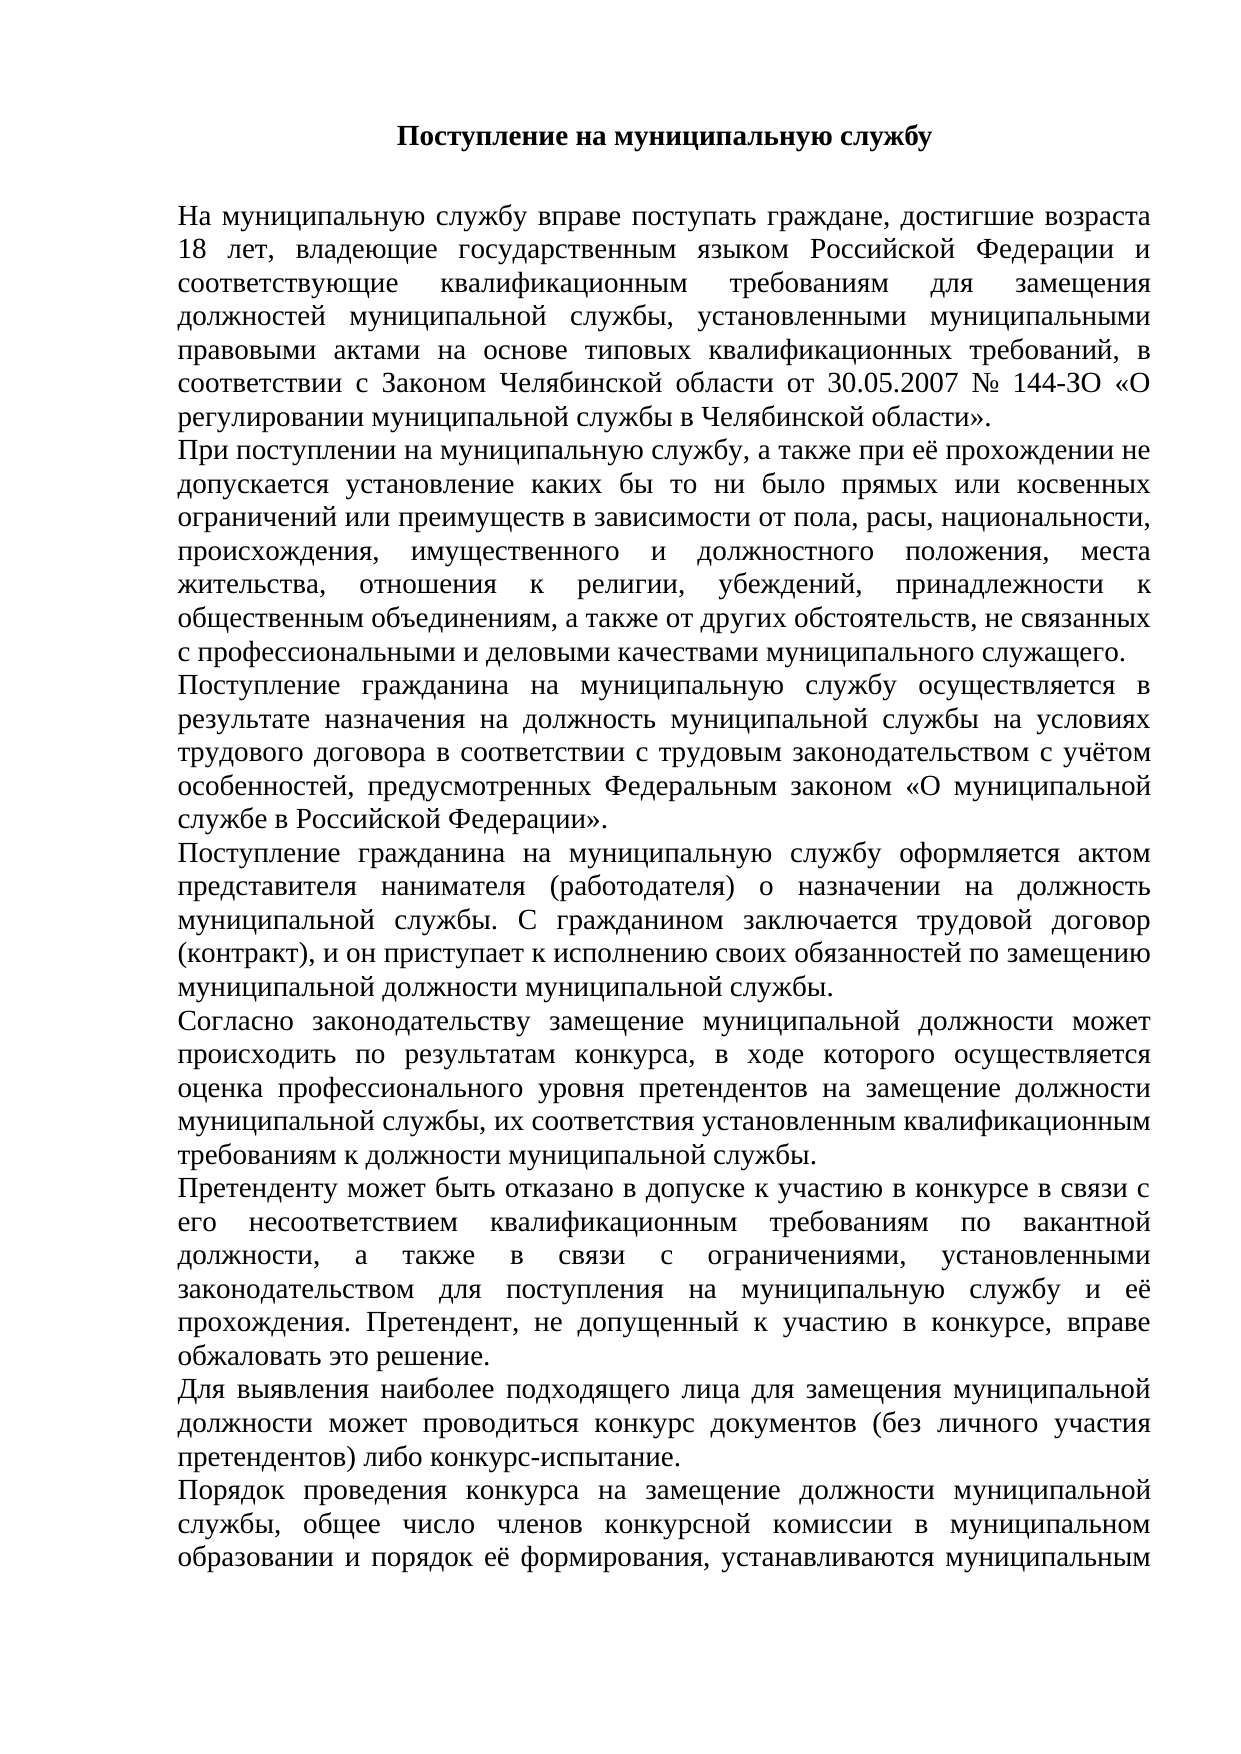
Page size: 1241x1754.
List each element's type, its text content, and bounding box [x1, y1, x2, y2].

text При поступлении на муниципальную службу, а также при её прохождении не допускается установление каких бы то ни было прямых или косвенных ограничений или преимуществ в зависимости от пола, расы, национальности, происхождения, имущественного и должностного положения, места жительства, отношения к религии, убеждений, принадлежности к общественным объединениям, а также от других обстоятельств, не связанных с профессиональными и деловыми качествами муниципального служащего. [177, 432, 1152, 667]
text Согласно законодательству замещение муниципальной должности может происходить по результатам конкурса, в ходе которого осуществляется оценка профессионального уровня претендентов на замещение должности муниципальной службы, их соответствия установленным квалификационным требованиям к должности муниципальной службы. [177, 1003, 1152, 1170]
text Поступление на муниципальную службу [177, 118, 1152, 152]
text Поступление гражданина на муниципальную службу осуществляется в результате назначения на должность муниципальной службы на условиях трудового договора в соответствии с трудовым законодательством с учётом особенностей, предусмотренных Федеральным законом «О муниципальной службе в Российской Федерации». [177, 667, 1152, 835]
text Претенденту может быть отказано в допуске к участию в конкурсе в связи с его несоответствием квалификационным требованиям по вакантной должности, а также в связи с ограничениями, установленными законодательством для поступления на муниципальную службу и её прохождения. Претендент, не допущенный к участию в конкурсе, вправе обжаловать это решение. [177, 1170, 1152, 1372]
text Для выявления наиболее подходящего лица для замещения муниципальной должности может проводиться конкурс документов (без личного участия претендентов) либо конкурс-испытание. [177, 1372, 1152, 1472]
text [177, 1472, 1152, 1573]
text Поступление гражданина на муниципальную службу оформляется актом представителя нанимателя (работодателя) о назначении на должность муниципальной службы. С гражданином заключается трудовой договор (контракт), и он приступает к исполнению своих обязанностей по замещению муниципальной должности муниципальной службы. [177, 835, 1152, 1003]
text На муниципальную службу вправе поступать граждане, достигшие возраста 18 лет, владеющие государственным языком Российской Федерации и соответствующие квалификационным требованиям для замещения должностей муниципальной службы, установленными муниципальными правовыми актами на основе типовых квалификационных требований, в соответствии с Законом Челябинской области от 30.05.2007 № 144-ЗО «О регулировании муниципальной службы в Челябинской области». [177, 198, 1152, 432]
